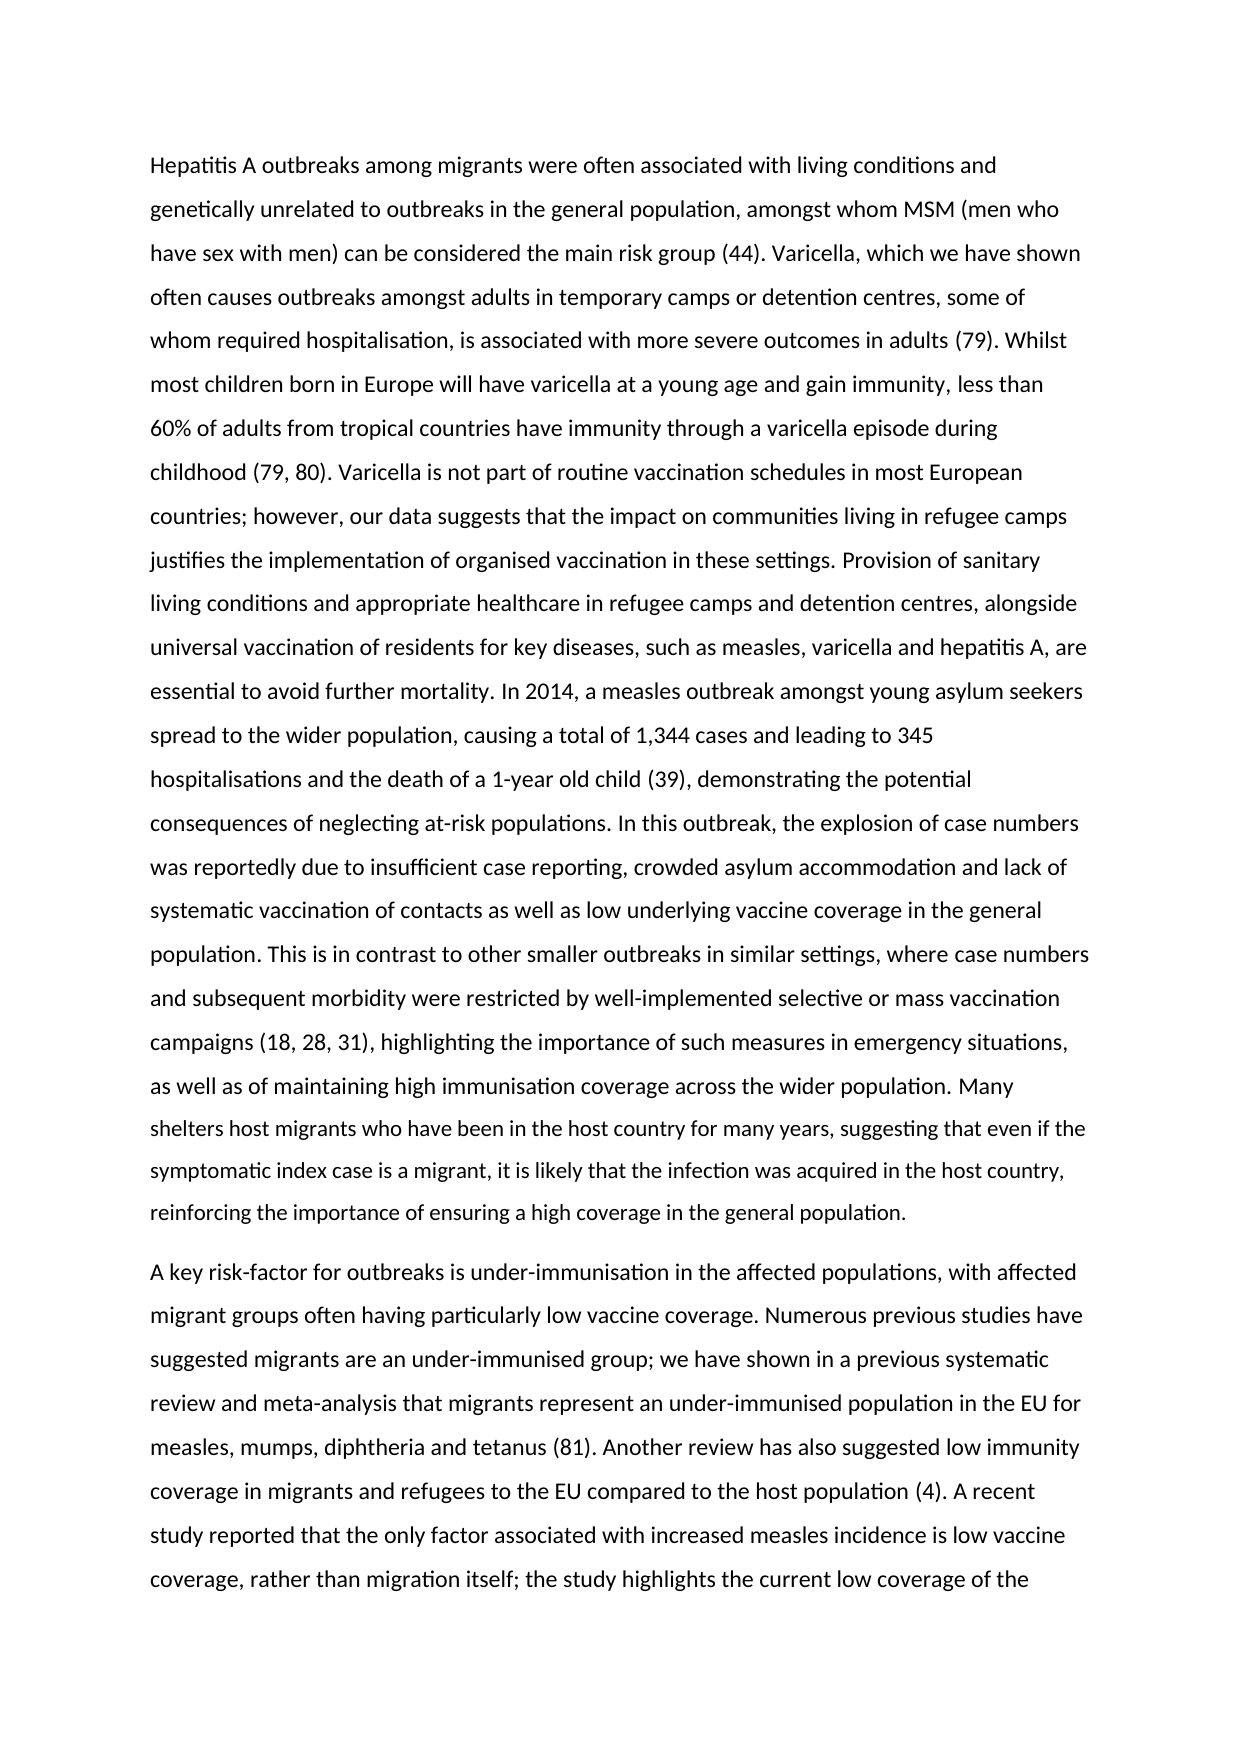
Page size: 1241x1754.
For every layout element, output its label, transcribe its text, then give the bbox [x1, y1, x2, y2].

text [150, 1257, 1090, 1593]
text Hepatitis A outbreaks among migrants were often associated with living conditions and genetically unrelated to outbreaks in the general population, amongst whom MSM (men who have sex with men) can be considered the main risk group (44). Varicella, which we have shown often causes outbreaks amongst adults in temporary camps or detention centres, some of whom required hospitalisation, is associated with more severe outcomes in adults (79). Whilst most children born in Europe will have varicella at a young age and gain immunity, less than 60% of adults from tropical countries have immunity through a varicella episode during childhood (79, 80). Varicella is not part of routine vaccination schedules in most European countries; however, our data suggests that the impact on communities living in refugee camps justifies the implementation of organised vaccination in these settings. Provision of sanitary living conditions and appropriate healthcare in refugee camps and detention centres, alongside universal vaccination of residents for key diseases, such as measles, varicella and hepatitis A, are essential to avoid further mortality. In 2014, a measles outbreak amongst young asylum seekers spread to the wider population, causing a total of 1,344 cases and leading to 345 hospitalisations and the death of a 1-year old child (39), demonstrating the potential consequences of neglecting at-risk populations. In this outbreak, the explosion of case numbers was reportedly due to insufficient case reporting, crowded asylum accommodation and lack of systematic vaccination of contacts as well as low underlying vaccine coverage in the general population. This is in contrast to other smaller outbreaks in similar settings, where case numbers and subsequent morbidity were restricted by well-implemented selective or mass vaccination campaigns (18, 28, 31), highlighting the importance of such measures in emergency situations, as well as of maintaining high immunisation coverage across the wider population. Many shelters host migrants who have been in the host country for many years, suggesting that even if the symptomatic index case is a migrant, it is likely that the infection was acquired in the host country, reinforcing the importance of ensuring a high coverage in the general population. [150, 150, 1090, 1226]
